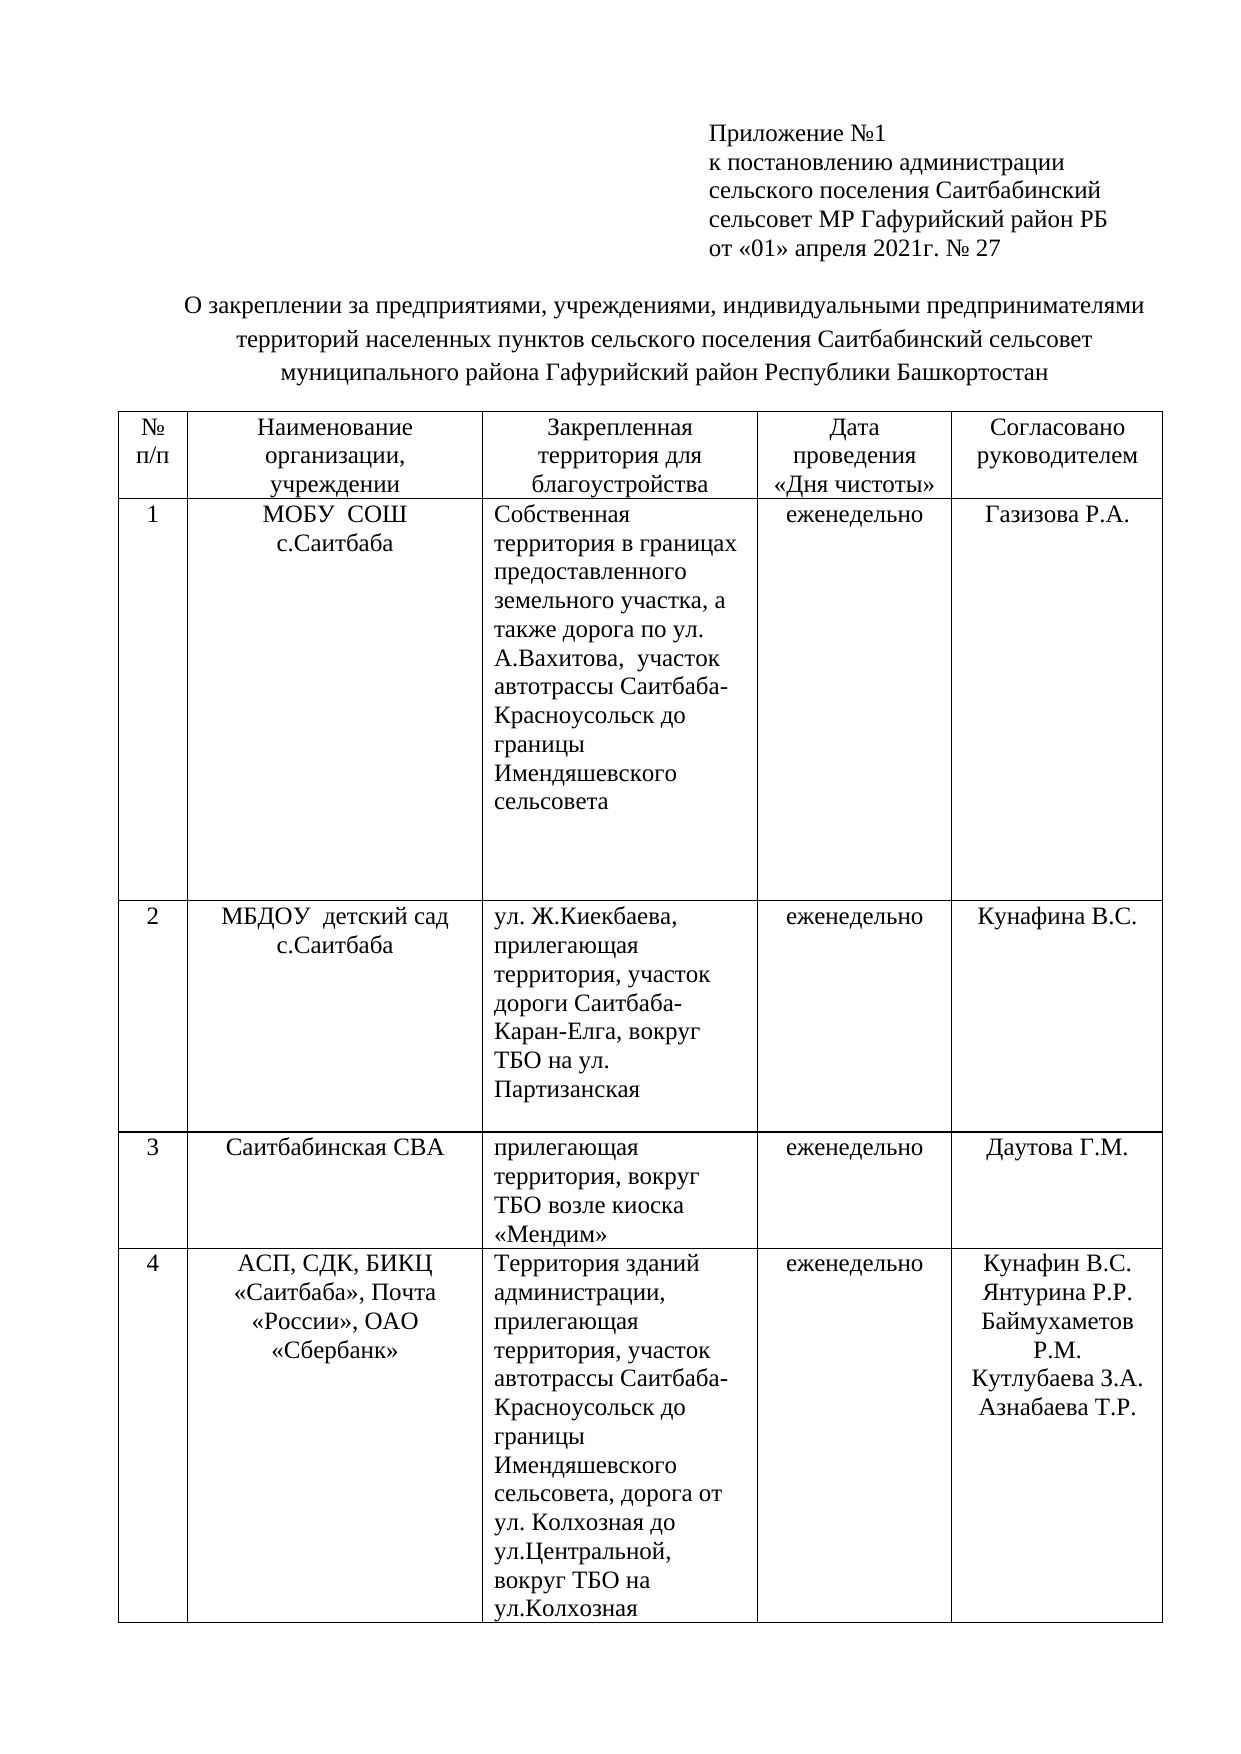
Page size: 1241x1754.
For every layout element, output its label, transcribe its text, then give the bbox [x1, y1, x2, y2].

table_header Дата проведения «Дня чистоты» [758, 412, 951, 498]
table_cell Даутова Г.М. [952, 1133, 1162, 1247]
text сельского поселения Саитбабинский сельсовет МР Гафурийский район РБ [709, 176, 1152, 233]
text О закреплении за предприятиями, учреждениями, индивидуальными предпринимателями территорий населенных пунктов сельского поселения Саитбабинский сельсовет муниципального района Гафурийский район Республики Башкортостан [177, 291, 1152, 385]
table_cell ул. Ж.Киекбаева, прилегающая территория, участок дороги Саитбаба-Каран-Елга, вокруг ТБО на ул. Партизанская [483, 901, 757, 1131]
table_cell 1 [119, 499, 187, 900]
table_cell прилегающая территория, вокруг ТБО возле киоска «Мендим» [483, 1133, 757, 1247]
table_cell еженедельно [758, 901, 951, 1131]
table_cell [483, 1249, 757, 1622]
table_cell еженедельно [758, 499, 951, 900]
table_cell 3 [119, 1133, 187, 1247]
table_header Согласовано руководителем [952, 412, 1162, 498]
text от «01» апреля 2021г. № 27 [709, 233, 1152, 262]
table_cell еженедельно [758, 1249, 951, 1622]
table_cell 2 [119, 901, 187, 1131]
table_cell еженедельно [758, 1133, 951, 1247]
table_cell Газизова Р.А. [952, 499, 1162, 900]
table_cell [952, 1249, 1162, 1622]
table_header № п/п [119, 412, 187, 498]
table_cell МБДОУ детский сад с.Саитбаба [188, 901, 482, 1131]
text Приложение №1 [709, 118, 1152, 147]
table_cell Саитбабинская СВА [188, 1133, 482, 1247]
table_cell Собственная территория в границах предоставленного земельного участка, а также дорога по ул. А.Вахитова, участок автотрассы Саитбаба-Красноусольск до границы Имендяшевского сельсовета [483, 499, 757, 900]
text к постановлению администрации [709, 147, 1152, 176]
table_cell МОБУ СОШ с.Саитбаба [188, 499, 482, 900]
table_cell 4 [119, 1249, 187, 1622]
table_header Закрепленная территория для благоустройства [483, 412, 757, 498]
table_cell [188, 1249, 482, 1622]
table_header Наименование организации, учреждении [188, 412, 482, 498]
table_cell Кунафина В.С. [952, 901, 1162, 1131]
